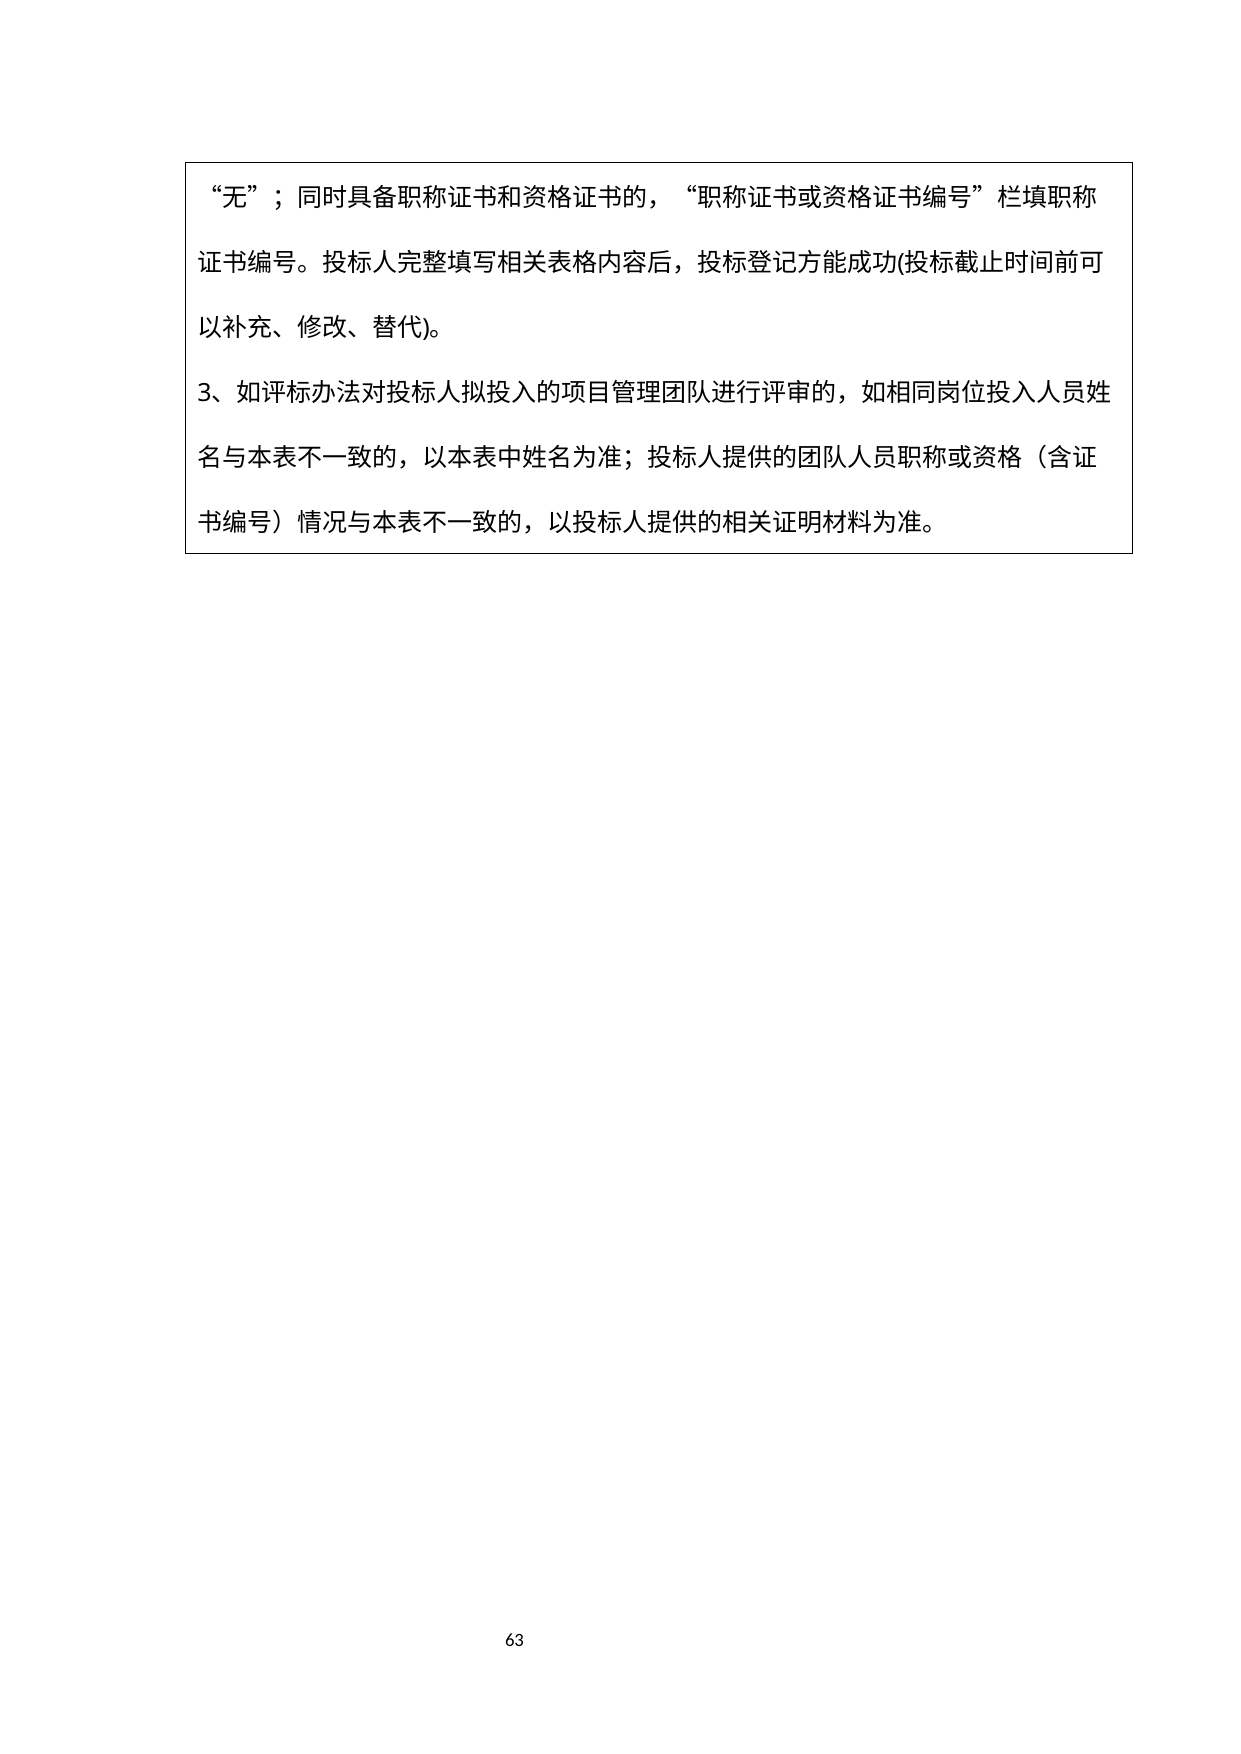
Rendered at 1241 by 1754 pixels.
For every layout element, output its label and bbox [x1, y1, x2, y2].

table_cell [186, 163, 1132, 553]
